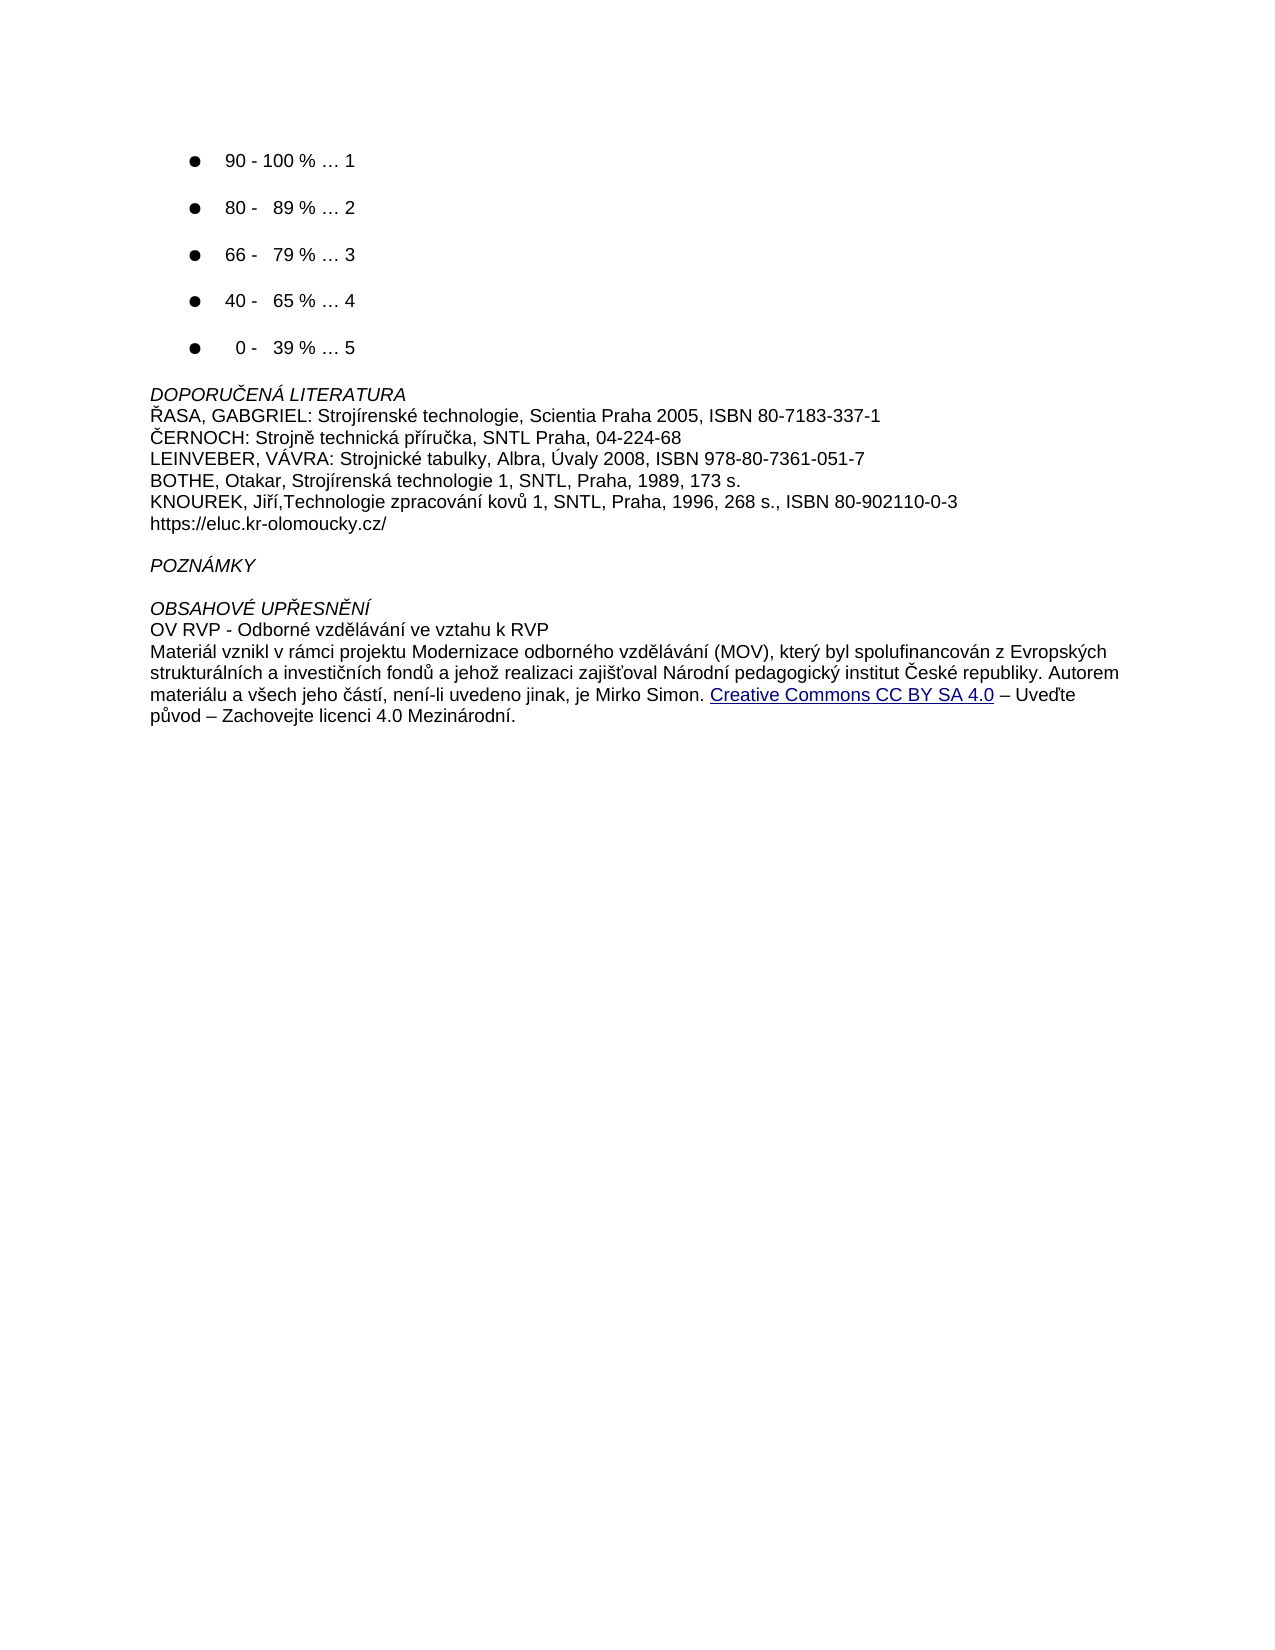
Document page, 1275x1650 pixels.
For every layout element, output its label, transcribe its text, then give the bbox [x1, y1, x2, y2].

text BOTHE, Otakar, Strojírenská technologie 1, SNTL, Praha, 1989, 173 s. [150, 469, 1125, 491]
text Materiál vznikl v rámci projektu Modernizace odborného vzdělávání (MOV), který byl spolufinancován z Evropských strukturálních a investičních fondů a jehož realizaci zajišťoval Národní pedagogický institut České republiky. Autorem materiálu a všech jeho částí, není-li uvedeno jinak, je Mirko Simon. Creative Commons CC BY SA 4.0 – Uveďte původ – Zachovejte licenci 4.0 Mezinárodní. [150, 641, 1125, 727]
text https://eluc.kr-olomoucky.cz/ [150, 513, 1125, 534]
text ŘASA, GABGRIEL: Strojírenské technologie, Scientia Praha 2005, ISBN 80-7183-337-1 [150, 405, 1125, 426]
text ČERNOCH: Strojně technická příručka, SNTL Praha, 04-224-68 [150, 426, 1125, 448]
list 66 - 79 % … 3 [187, 243, 1125, 265]
list 90 - 100 % … 1 [187, 150, 1125, 172]
text OV RVP - Odborné vzdělávání ve vztahu k RVP [150, 619, 1125, 641]
text KNOUREK, Jiří,Technologie zpracování kovů 1, SNTL, Praha, 1996, 268 s., ISBN 80-902110-0-3 [150, 491, 1125, 513]
subtitle Obsahové upřesnění [150, 597, 1125, 619]
list 80 - 89 % … 2 [187, 197, 1125, 218]
text LEINVEBER, VÁVRA: Strojnické tabulky, Albra, Úvaly 2008, ISBN 978-80-7361-051-7 [150, 448, 1125, 469]
list 0 - 39 % … 5 [187, 337, 1125, 358]
subtitle Doporučená literatura [150, 383, 1125, 405]
list 40 - 65 % … 4 [187, 290, 1125, 312]
subtitle Poznámky [150, 555, 1125, 577]
